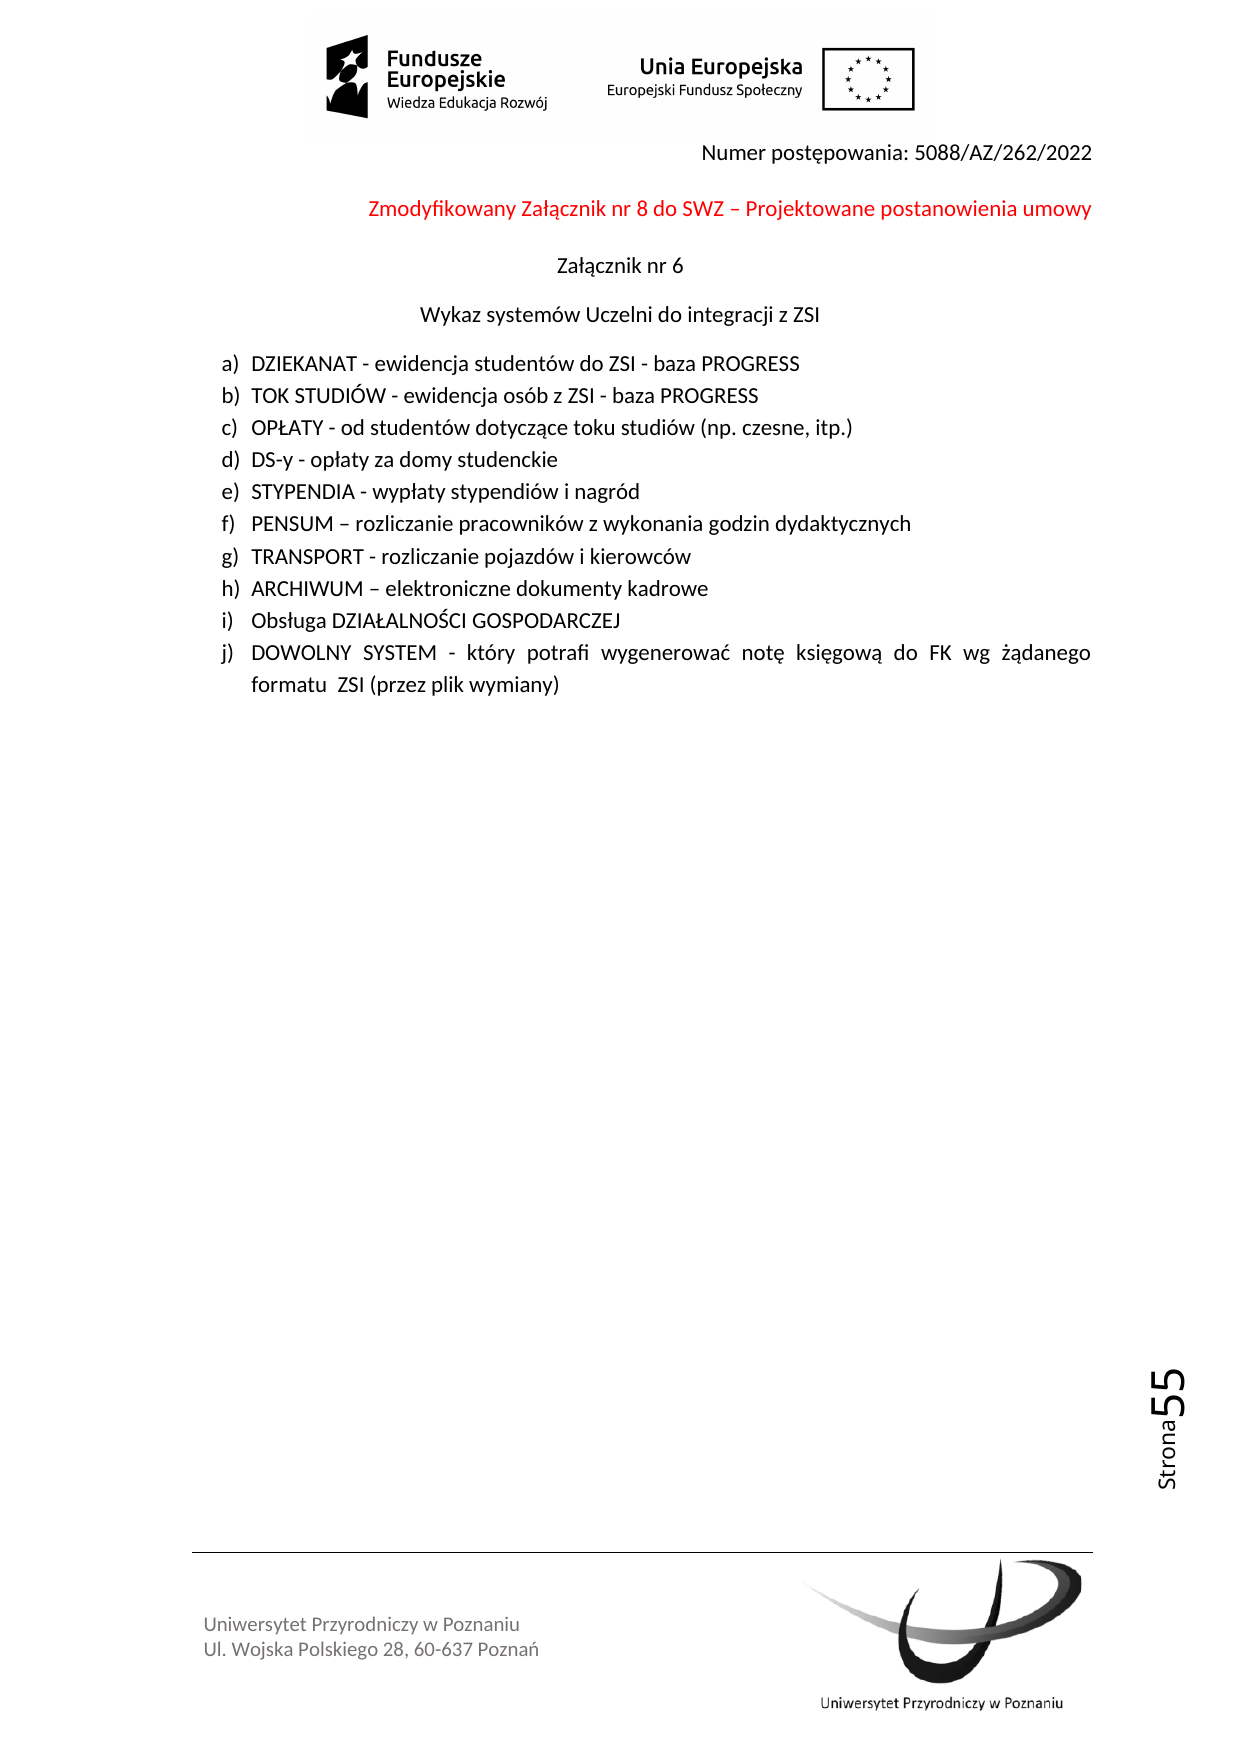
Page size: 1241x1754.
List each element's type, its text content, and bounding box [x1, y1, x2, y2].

list OPŁATY - od studentów dotyczące toku studiów (np. czesne, itp.) [221, 413, 1093, 441]
list PENSUM – rozliczanie pracowników z wykonania godzin dydaktycznych [221, 509, 1093, 538]
list DOWOLNY SYSTEM - który potrafi wygenerować notę księgową do FK wg żądanego formatu ZSI (przez plik wymiany) [221, 638, 1093, 698]
list DZIEKANAT - ewidencja studentów do ZSI - baza PROGRESS [221, 349, 1093, 377]
list STYPENDIA - wypłaty stypendiów i nagród [221, 477, 1093, 505]
list ARCHIWUM – elektroniczne dokumenty kadrowe [221, 574, 1093, 602]
list Obsługa DZIAŁALNOŚCI GOSPODARCZEJ [221, 606, 1093, 634]
picture [306, 14, 934, 139]
picture [801, 1558, 1082, 1714]
list DS-y - opłaty za domy studenckie [221, 445, 1093, 473]
list TRANSPORT - rozliczanie pojazdów i kierowców [221, 542, 1093, 570]
text Załącznik nr 6 [148, 251, 1093, 279]
list TOK STUDIÓW - ewidencja osób z ZSI - baza PROGRESS [221, 381, 1093, 409]
text Wykaz systemów Uczelni do integracji z ZSI [148, 300, 1093, 328]
